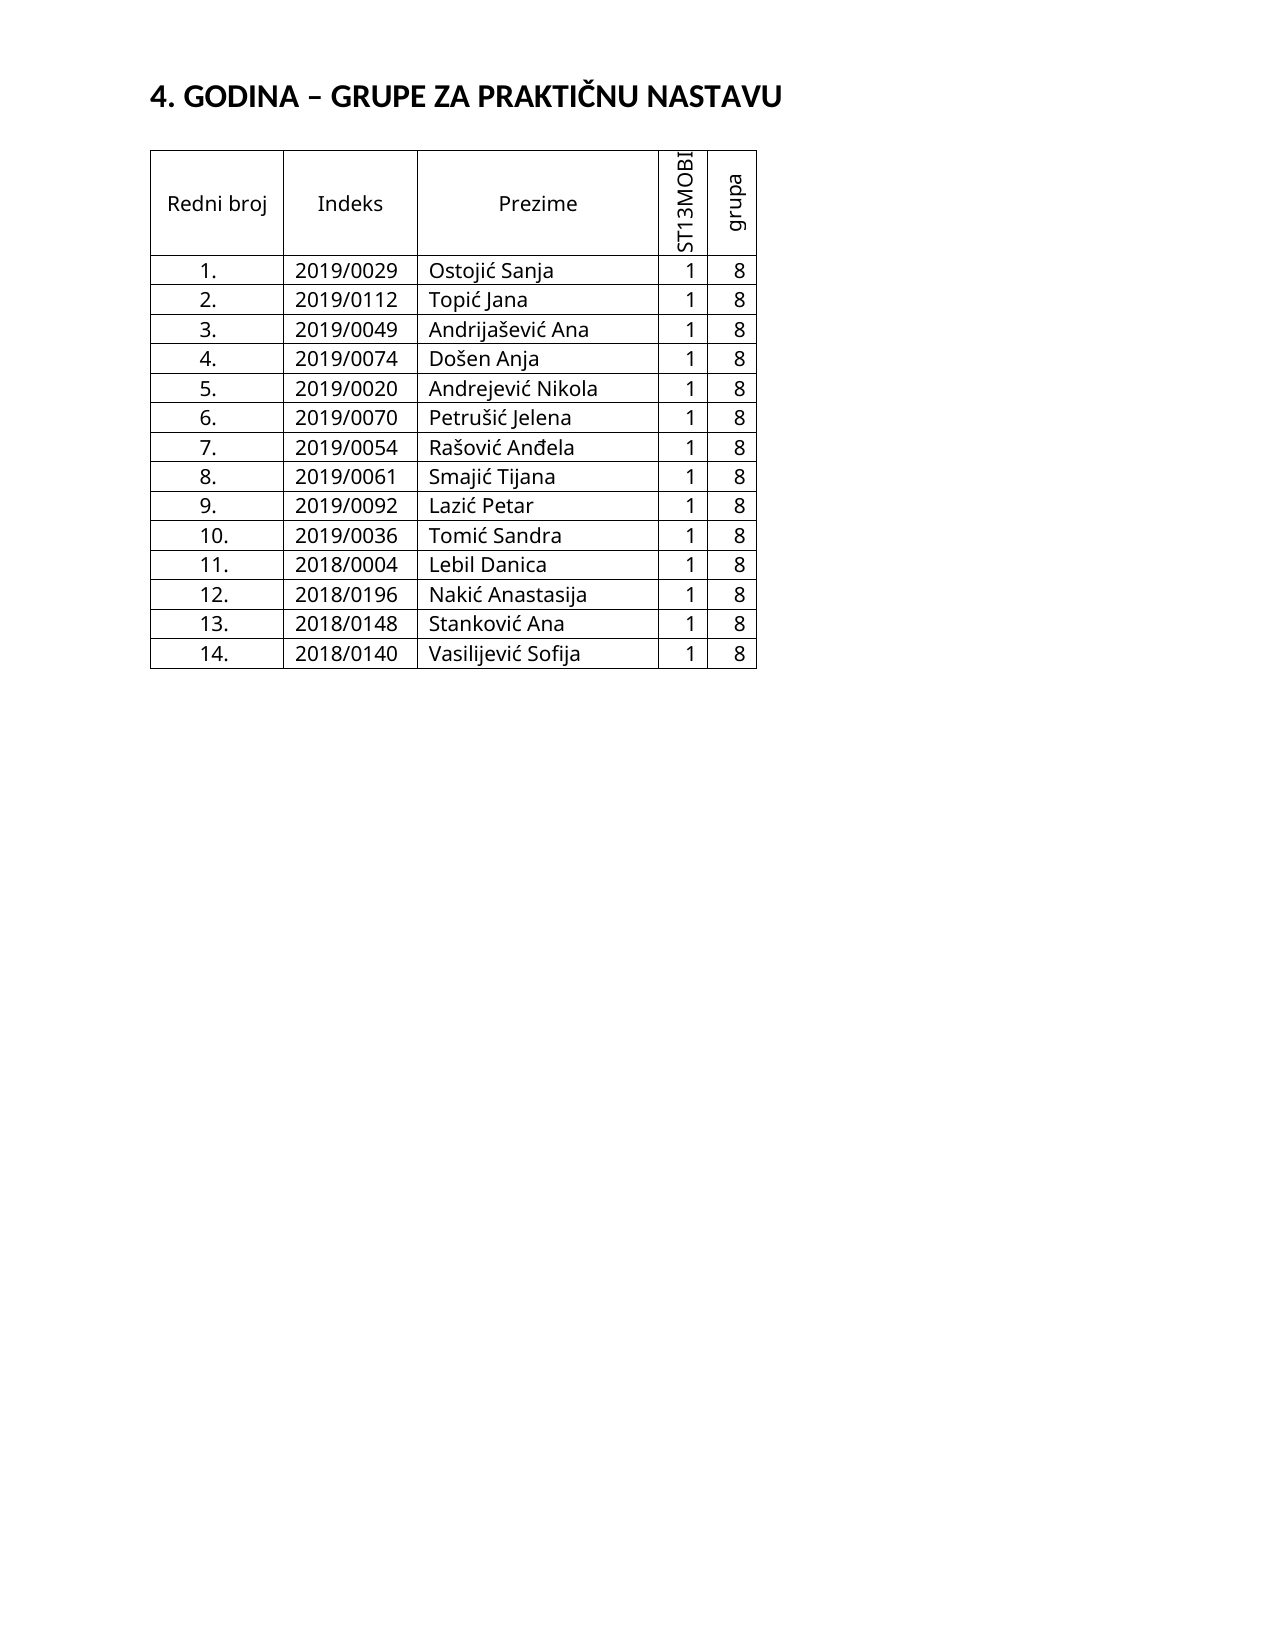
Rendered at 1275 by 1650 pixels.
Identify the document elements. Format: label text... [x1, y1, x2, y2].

table_cell [151, 344, 283, 373]
table_cell Smajić Tijana [418, 462, 658, 491]
table_cell 2019/0092 [284, 492, 417, 520]
table_cell 8 [708, 521, 756, 549]
table_cell Lebil Danica [418, 551, 658, 579]
table_header Prezime [418, 151, 658, 255]
table_cell [151, 521, 283, 549]
table_cell 1 [659, 580, 707, 608]
table_cell Topić Jana [418, 285, 658, 314]
table_cell Andrejević Nikola [418, 374, 658, 402]
table_cell [151, 462, 283, 491]
table_cell 1 [659, 521, 707, 549]
table_header Redni broj [151, 151, 283, 255]
table_cell 8 [708, 639, 756, 667]
table_cell Došen Anja [418, 344, 658, 373]
table_cell 8 [708, 315, 756, 343]
table_cell [151, 580, 283, 608]
table_cell 8 [708, 492, 756, 520]
table_cell 1 [659, 639, 707, 667]
table_cell Lazić Petar [418, 492, 658, 520]
table_cell Vasilijević Sofija [418, 639, 658, 667]
table_cell Andrijašević Ana [418, 315, 658, 343]
table_cell [151, 433, 283, 461]
table_cell 2019/0029 [284, 256, 417, 284]
table_cell 1 [659, 551, 707, 579]
table_cell 1 [659, 492, 707, 520]
table_cell 2019/0049 [284, 315, 417, 343]
table_cell [151, 315, 283, 343]
table_cell 1 [659, 344, 707, 373]
table_cell 2019/0061 [284, 462, 417, 491]
table_cell 8 [708, 610, 756, 638]
table_cell Tomić Sandra [418, 521, 658, 549]
table_cell 2019/0074 [284, 344, 417, 373]
table_cell 1 [659, 315, 707, 343]
table_cell Rašović Anđela [418, 433, 658, 461]
table_cell Nakić Anastasija [418, 580, 658, 608]
table_cell 2018/0004 [284, 551, 417, 579]
table_cell 8 [708, 551, 756, 579]
table_cell 1 [659, 610, 707, 638]
table_cell 1 [659, 403, 707, 432]
table_cell [151, 551, 283, 579]
table_cell [151, 639, 283, 667]
table_cell Ostojić Sanja [418, 256, 658, 284]
table_cell 1 [659, 374, 707, 402]
table_cell 2018/0196 [284, 580, 417, 608]
table_cell 8 [708, 462, 756, 491]
table_cell 2018/0140 [284, 639, 417, 667]
table_cell Petrušić Jelena [418, 403, 658, 432]
table_cell [151, 374, 283, 402]
table_cell 8 [708, 403, 756, 432]
table_cell 8 [708, 344, 756, 373]
table_cell 2019/0112 [284, 285, 417, 314]
table_cell 2019/0020 [284, 374, 417, 402]
table_cell [151, 492, 283, 520]
table_cell 1 [659, 433, 707, 461]
table_header Indeks [284, 151, 417, 255]
table_cell [151, 403, 283, 432]
table_cell 8 [708, 374, 756, 402]
table_cell 2018/0148 [284, 610, 417, 638]
table_cell 1 [659, 256, 707, 284]
table_header ST13MOBI [659, 151, 707, 255]
table_cell 8 [708, 285, 756, 314]
table_cell 2019/0036 [284, 521, 417, 549]
table_cell [151, 610, 283, 638]
table_cell [151, 285, 283, 314]
table_cell 1 [659, 285, 707, 314]
table_cell 2019/0070 [284, 403, 417, 432]
table_cell 8 [708, 580, 756, 608]
table_cell 8 [708, 433, 756, 461]
table_cell [151, 256, 283, 284]
table_header grupa [708, 151, 756, 255]
table_cell 1 [659, 462, 707, 491]
table_cell 8 [708, 256, 756, 284]
table_cell 2019/0054 [284, 433, 417, 461]
table_cell Stanković Ana [418, 610, 658, 638]
